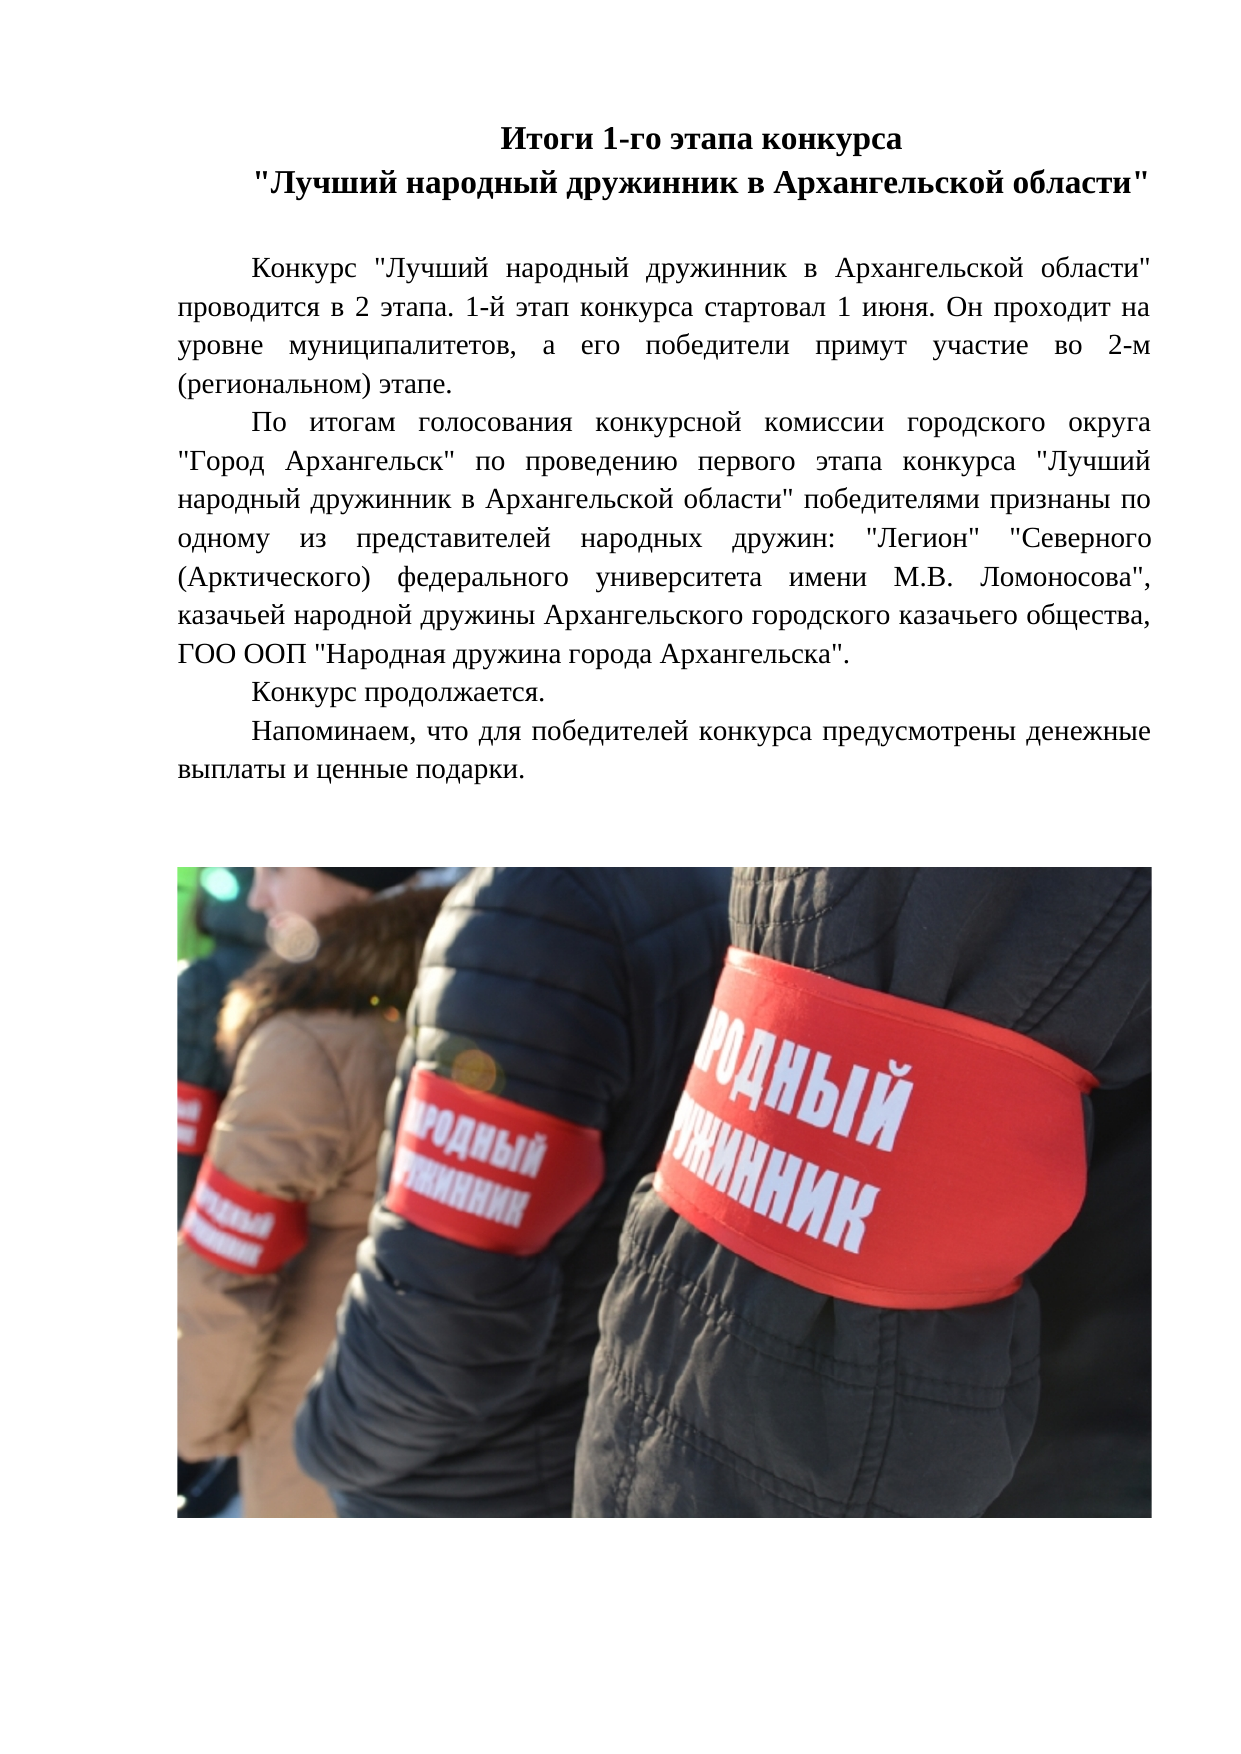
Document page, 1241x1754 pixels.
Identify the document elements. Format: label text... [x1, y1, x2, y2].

text Конкурс продолжается. [177, 674, 1152, 708]
text "Лучший народный дружинник в Архангельской области" [177, 162, 1152, 201]
text Напоминаем, что для победителей конкурса предусмотрены денежные выплаты и ценные подарки. [177, 713, 1152, 785]
text Конкурс "Лучший народный дружинник в Архангельской области" проводится в 2 этапа. 1-й этап конкурса стартовал 1 июня. Он проходит на уровне муниципалитетов, а его победители примут участие во 2-м (региональном) этапе. [177, 250, 1152, 399]
picture [177, 867, 1152, 1518]
text Итоги 1-го этапа конкурса [177, 118, 1152, 156]
text По итогам голосования конкурсной комиссии городского округа "Город Архангельск" по проведению первого этапа конкурса "Лучший народный дружинник в Архангельской области" победителями признаны по одному из представителей народных дружин: "Легион" "Северного (Арктического) федерального университета имени М.В. Ломоносова", казачьей народной дружины Архангельского городского казачьего общества, ГОО ООП "Народная дружина города Архангельска". [177, 404, 1152, 669]
